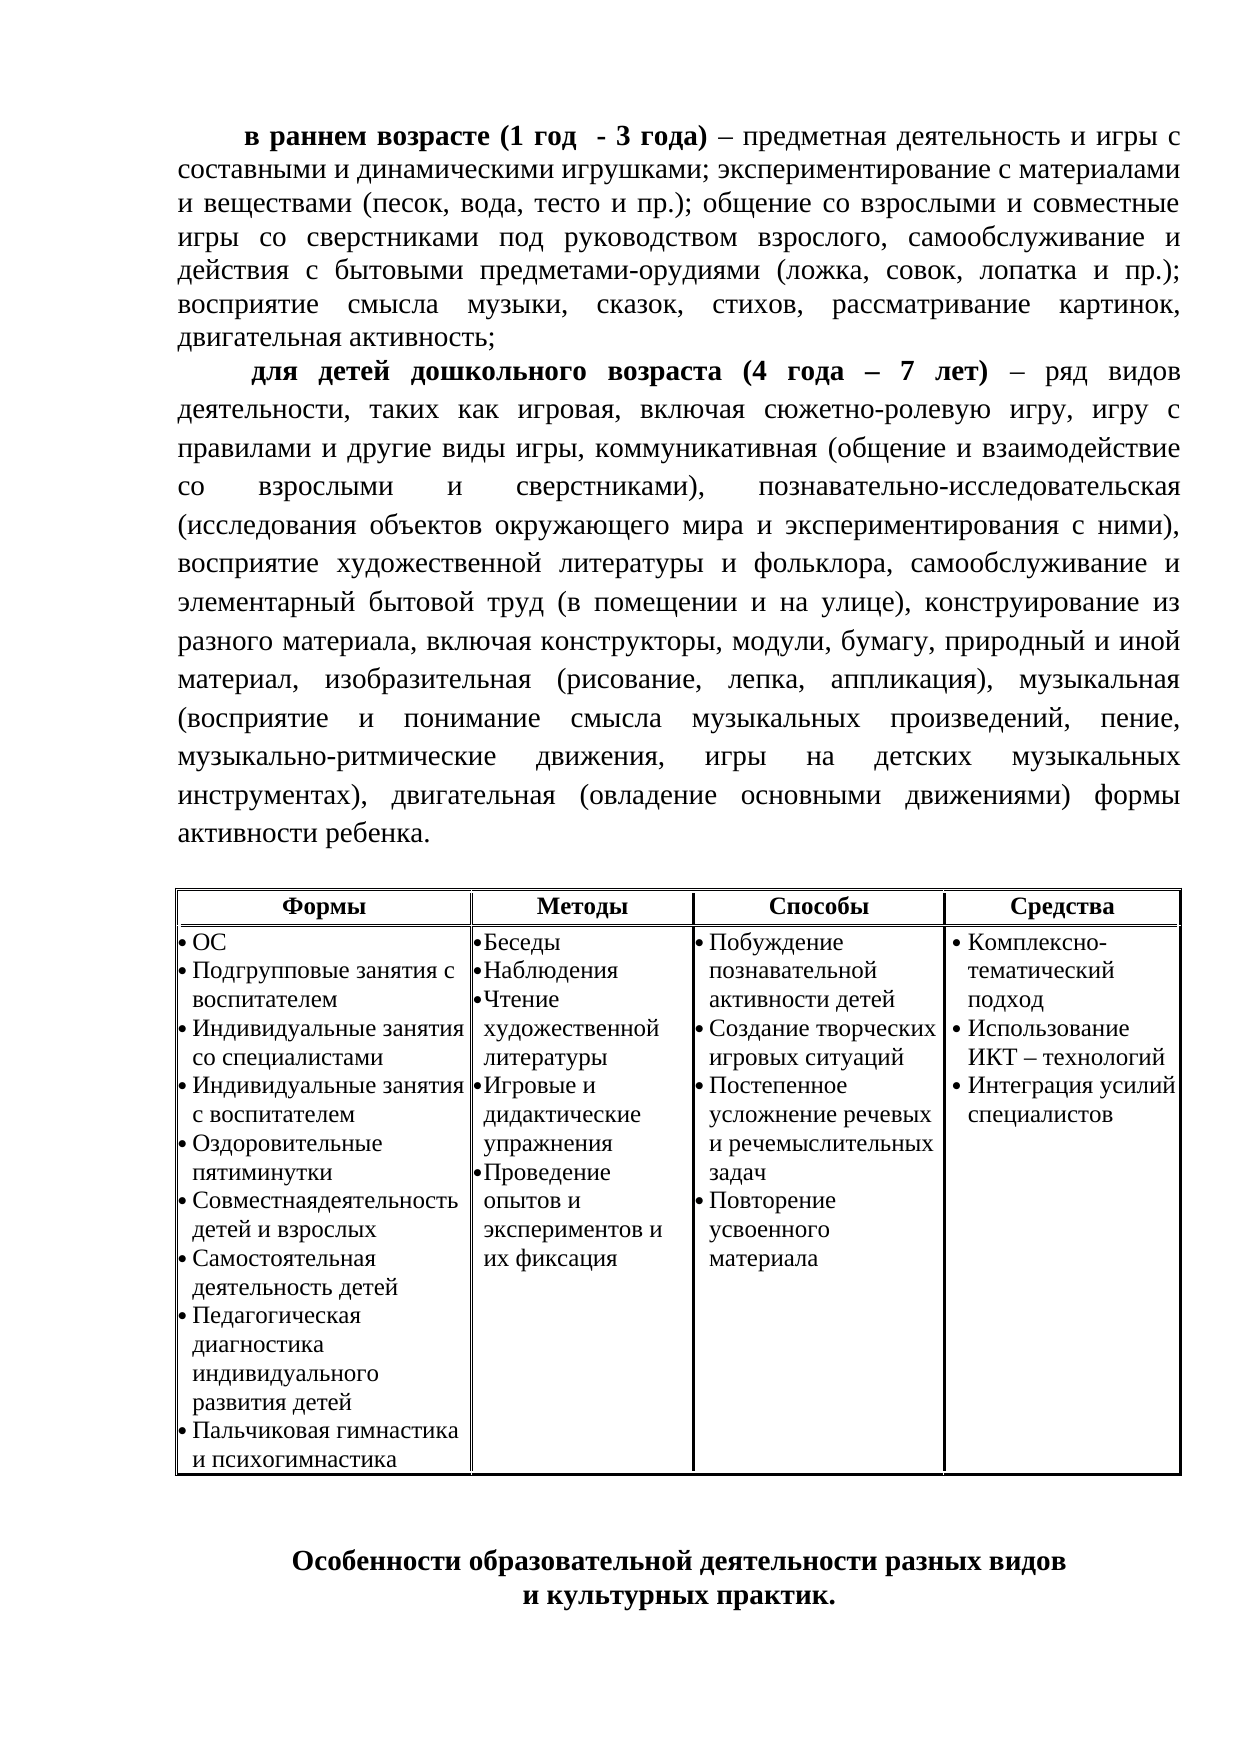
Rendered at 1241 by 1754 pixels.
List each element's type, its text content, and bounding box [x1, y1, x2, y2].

text Особенности образовательной деятельности разных видов [177, 1543, 1181, 1577]
table_header Способы [693, 889, 944, 923]
table_cell Комплексно-тематический подход Использование ИКТ – технологий Интеграция усилий специалистов [944, 924, 1180, 1473]
text и культурных практик. [177, 1577, 1181, 1610]
text для детей дошкольного возраста (4 года – 7 лет) – ряд видов деятельности, таких как игровая, включая сюжетно-ролевую игру, игру с правилами и другие виды игры, коммуникативная (общение и взаимодействие со взрослыми и сверстниками), познавательно-исследовательская (исследования объектов окружающего мира и экспериментирования с ними), восприятие художественной литературы и фольклора, самообслуживание и элементарный бытовой труд (в помещении и на улице), конструирование из разного материала, включая конструкторы, модули, бумагу, природный и иной материал, изобразительная (рисование, лепка, аппликация), музыкальная (восприятие и понимание смысла музыкальных произведений, пение, музыкально-ритмические движения, игры на детских музыкальных инструментах), двигательная (овладение основными движениями) формы активности ребенка. [177, 353, 1181, 849]
table_cell ОС Подгрупповые занятия с воспитателем Индивидуальные занятия со специалистами Индивидуальные занятия с воспитателем Оздоровительные пятиминутки Совместнаядеятельностьдетей и взрослых Самостоятельная деятельность детей Педагогическая диагностика индивидуального развития детей Пальчиковая гимнастика и психогимнастика [178, 924, 472, 1473]
table_cell Беседы Наблюдения Чтение художественной литературы Игровые и дидактические упражнения Проведение опытов и экспериментов и их фиксация [472, 927, 693, 1473]
table_header Методы [472, 891, 693, 923]
table_header Средства [944, 891, 1179, 923]
table_header Формы [178, 891, 472, 923]
text в раннем возрасте (1 год - 3 года) – предметная деятельность и игры с составными и динамическими игрушками; экспериментирование с материалами и веществами (песок, вода, тесто и пр.); общение со взрослыми и совместные игры со сверстниками под руководством взрослого, самообслуживание и действия с бытовыми предметами-орудиями (ложка, совок, лопатка и пр.); восприятие смысла музыки, сказок, стихов, рассматривание картинок, двигательная активность; [177, 118, 1181, 353]
table_cell Побуждение познавательной активности детей Создание творческих игровых ситуаций Постепенное усложнение речевых и речемыслительных задач Повторение усвоенного материала [693, 927, 944, 1473]
